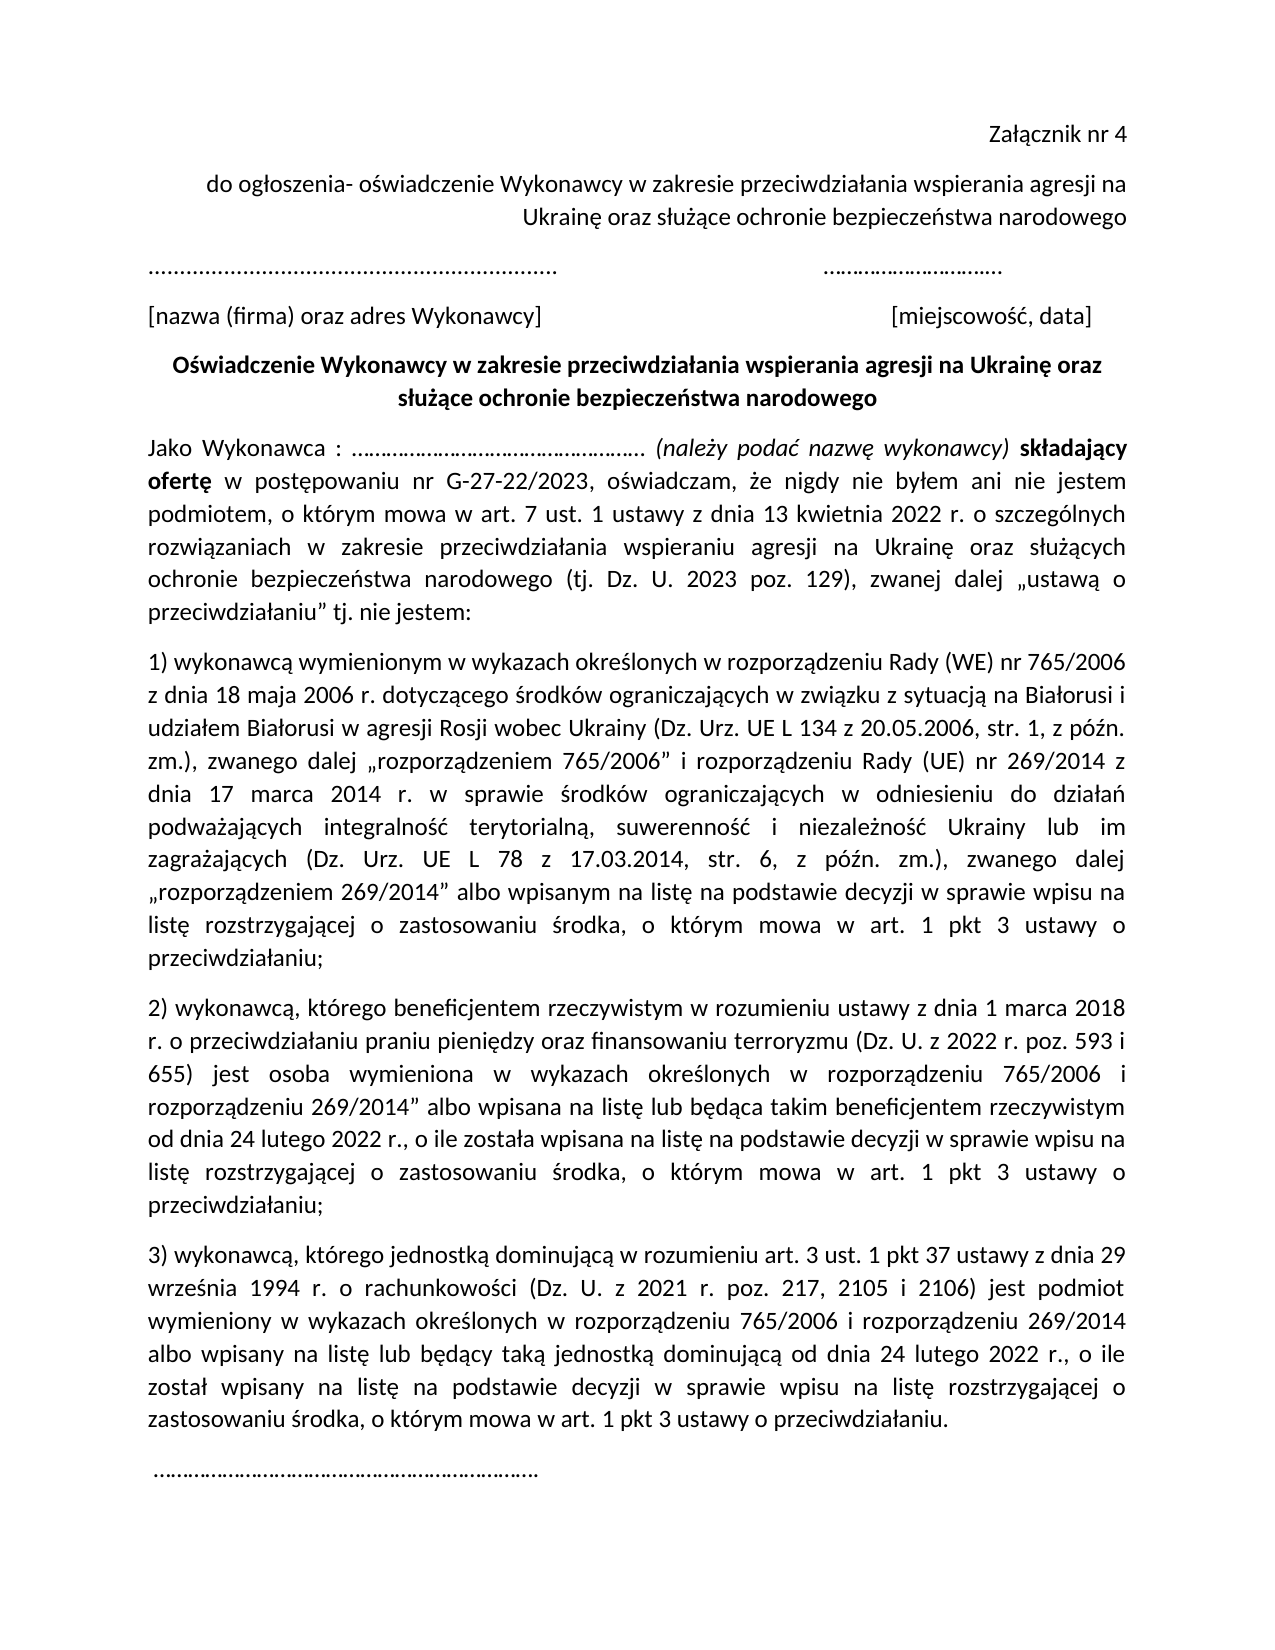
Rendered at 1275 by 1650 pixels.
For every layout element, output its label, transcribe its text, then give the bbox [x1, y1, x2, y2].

text 3) wykonawcą, którego jednostką dominującą w rozumieniu art. 3 ust. 1 pkt 37 ustawy z dnia 29 września 1994 r. o rachunkowości (Dz. U. z 2021 r. poz. 217, 2105 i 2106) jest podmiot wymieniony w wykazach określonych w rozporządzeniu 765/2006 i rozporządzeniu 269/2014 albo wpisany na listę lub będący taką jednostką dominującą od dnia 24 lutego 2022 r., o ile został wpisany na listę na podstawie decyzji w sprawie wpisu na listę rozstrzygającej o zastosowaniu środka, o którym mowa w art. 1 pkt 3 ustawy o przeciwdziałaniu. [148, 1239, 1127, 1434]
text ................................................................. ……………………….… [148, 250, 1127, 281]
text [nazwa (firma) oraz adres Wykonawcy] [miejscowość, data] [148, 300, 1127, 330]
text Oświadczenie Wykonawcy w zakresie przeciwdziałania wspierania agresji na Ukrainę oraz służące ochronie bezpieczeństwa narodowego [148, 349, 1127, 413]
text Załącznik nr 4 [148, 118, 1127, 149]
text 1) wykonawcą wymienionym w wykazach określonych w rozporządzeniu Rady (WE) nr 765/2006 z dnia 18 maja 2006 r. dotyczącego środków ograniczających w związku z sytuacją na Białorusi i udziałem Białorusi w agresji Rosji wobec Ukrainy (Dz. Urz. UE L 134 z 20.05.2006, str. 1, z późn. zm.), zwanego dalej „rozporządzeniem 765/2006” i rozporządzeniu Rady (UE) nr 269/2014 z dnia 17 marca 2014 r. w sprawie środków ograniczających w odniesieniu do działań podważających integralność terytorialną, suwerenność i niezależność Ukrainy lub im zagrażających (Dz. Urz. UE L 78 z 17.03.2014, str. 6, z późn. zm.), zwanego dalej „rozporządzeniem 269/2014” albo wpisanym na listę na podstawie decyzji w sprawie wpisu na listę rozstrzygającej o zastosowaniu środka, o którym mowa w art. 1 pkt 3 ustawy o przeciwdziałaniu; [148, 646, 1127, 973]
text 2) wykonawcą, którego beneficjentem rzeczywistym w rozumieniu ustawy z dnia 1 marca 2018 r. o przeciwdziałaniu praniu pieniędzy oraz finansowaniu terroryzmu (Dz. U. z 2022 r. poz. 593 i 655) jest osoba wymieniona w wykazach określonych w rozporządzeniu 765/2006 i rozporządzeniu 269/2014” albo wpisana na listę lub będąca takim beneficjentem rzeczywistym od dnia 24 lutego 2022 r., o ile została wpisana na listę na podstawie decyzji w sprawie wpisu na listę rozstrzygającej o zastosowaniu środka, o którym mowa w art. 1 pkt 3 ustawy o przeciwdziałaniu; [148, 992, 1127, 1220]
text …………………………………………………………. [148, 1453, 1127, 1484]
text Jako Wykonawca : …………………………………………… (należy podać nazwę wykonawcy) składający ofertę w postępowaniu nr G-27-22/2023, oświadczam, że nigdy nie byłem ani nie jestem podmiotem, o którym mowa w art. 7 ust. 1 ustawy z dnia 13 kwietnia 2022 r. o szczególnych rozwiązaniach w zakresie przeciwdziałania wspieraniu agresji na Ukrainę oraz służących ochronie bezpieczeństwa narodowego (tj. Dz. U. 2023 poz. 129), zwanej dalej „ustawą o przeciwdziałaniu” tj. nie jestem: [148, 432, 1127, 627]
text do ogłoszenia- oświadczenie Wykonawcy w zakresie przeciwdziałania wspierania agresji na Ukrainę oraz służące ochronie bezpieczeństwa narodowego [148, 168, 1127, 231]
